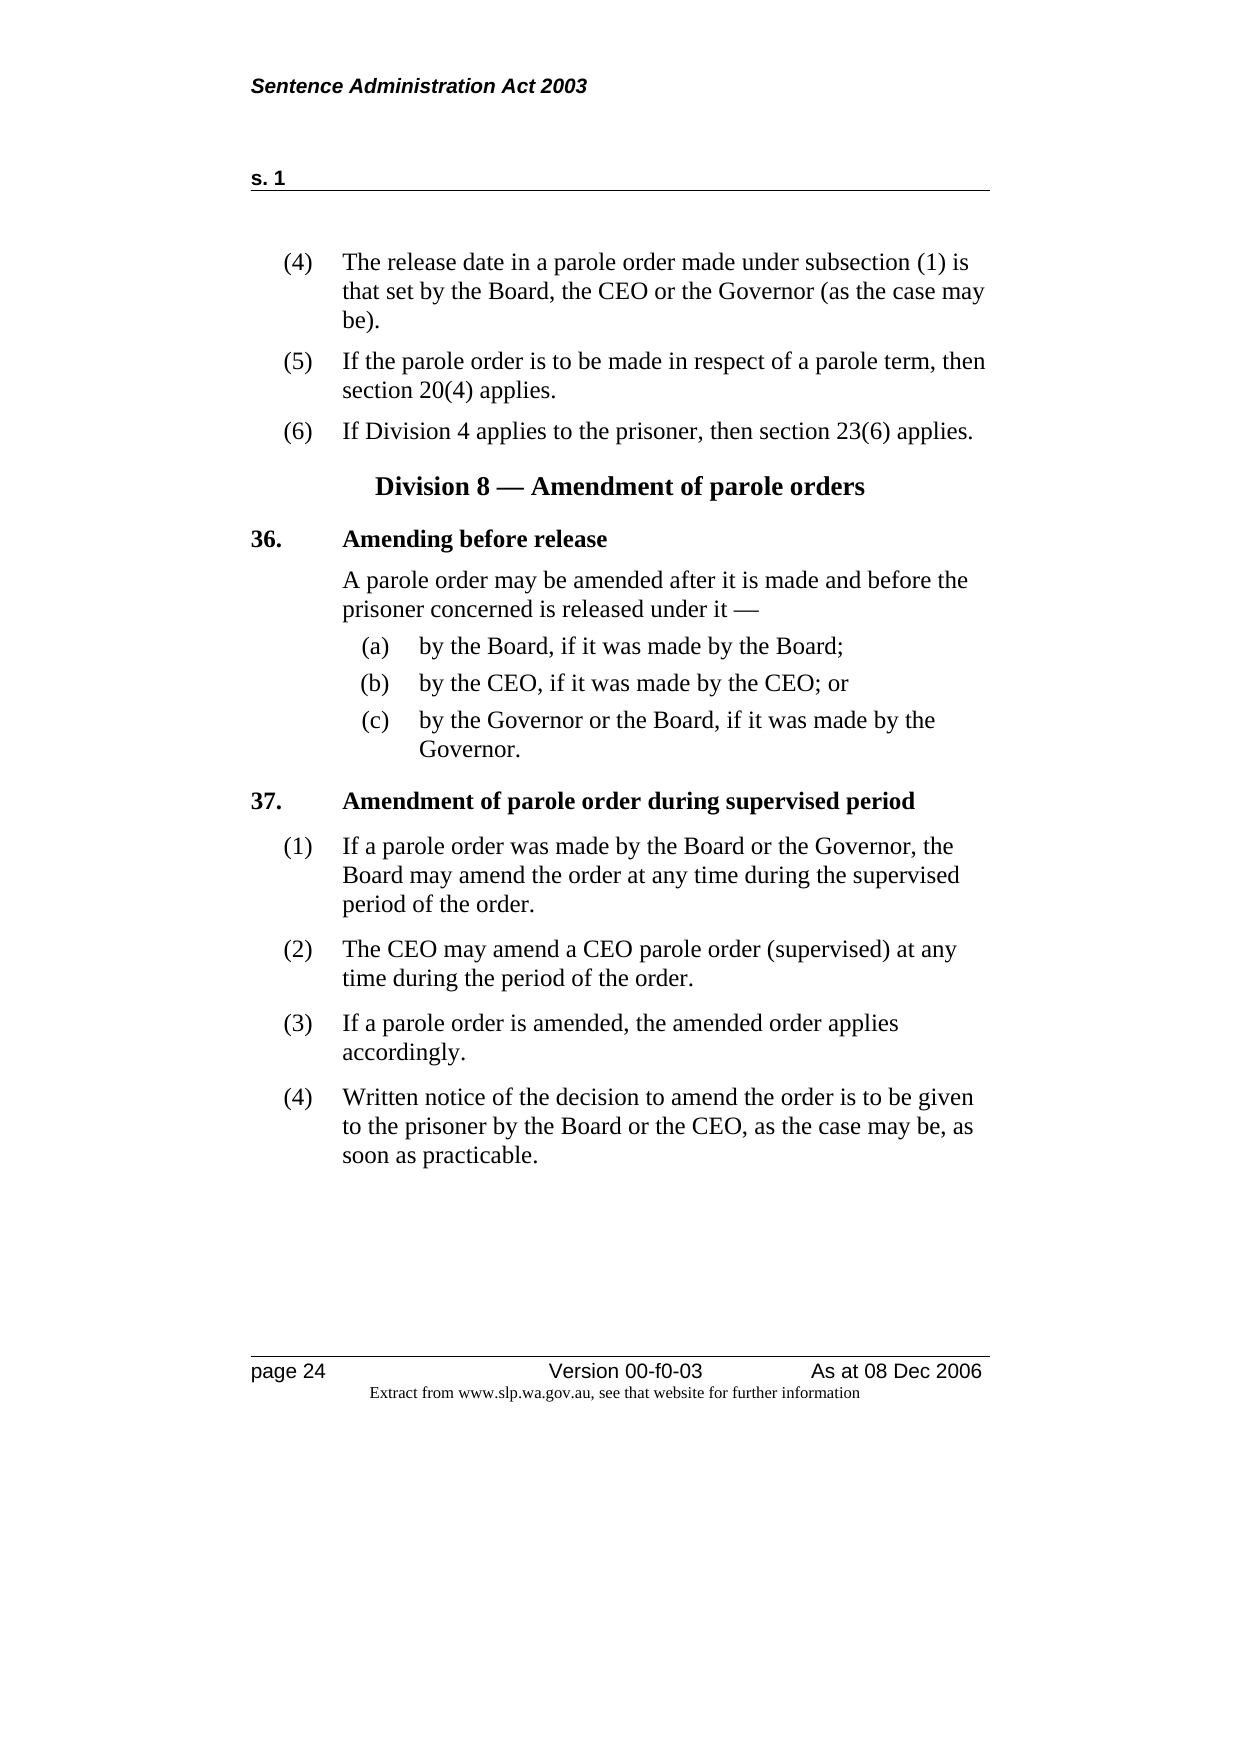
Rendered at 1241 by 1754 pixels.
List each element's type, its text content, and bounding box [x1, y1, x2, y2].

text (5) If the parole order is to be made in respect of a parole term, then section 20(4) applies. [251, 346, 990, 404]
text A parole order may be amended after it is made and before the prisoner concerned is released under it — [251, 565, 990, 623]
text (3) If a parole order is amended, the amended order applies accordingly. [251, 1008, 990, 1066]
text (6) If Division 4 applies to the prisoner, then section 23(6) applies. [251, 416, 990, 445]
text (1) If a parole order was made by the Board or the Governor, the Board may amend the order at any time during the supervised period of the order. [251, 831, 990, 917]
text (a) by the Board, if it was made by the Board; [251, 631, 990, 660]
text (c) by the Governor or the Board, if it was made by the Governor. [251, 705, 990, 763]
subtitle 37. Amendment of parole order during supervised period [251, 786, 990, 814]
text (4) The release date in a parole order made under subsection (1) is that set by the Board, the CEO or the Governor (as the case may be). [251, 247, 990, 334]
text (2) The CEO may amend a CEO parole order (supervised) at any time during the period of the order. [251, 934, 990, 992]
subtitle 36. Amending before release [251, 524, 990, 553]
text (b) by the CEO, if it was made by the CEO; or [251, 668, 990, 697]
text (4) Written notice of the decision to amend the order is to be given to the prisoner by the Board or the CEO, as the case may be, as soon as practicable. [251, 1082, 990, 1169]
subtitle Division 8 — Amendment of parole orders [251, 470, 990, 501]
